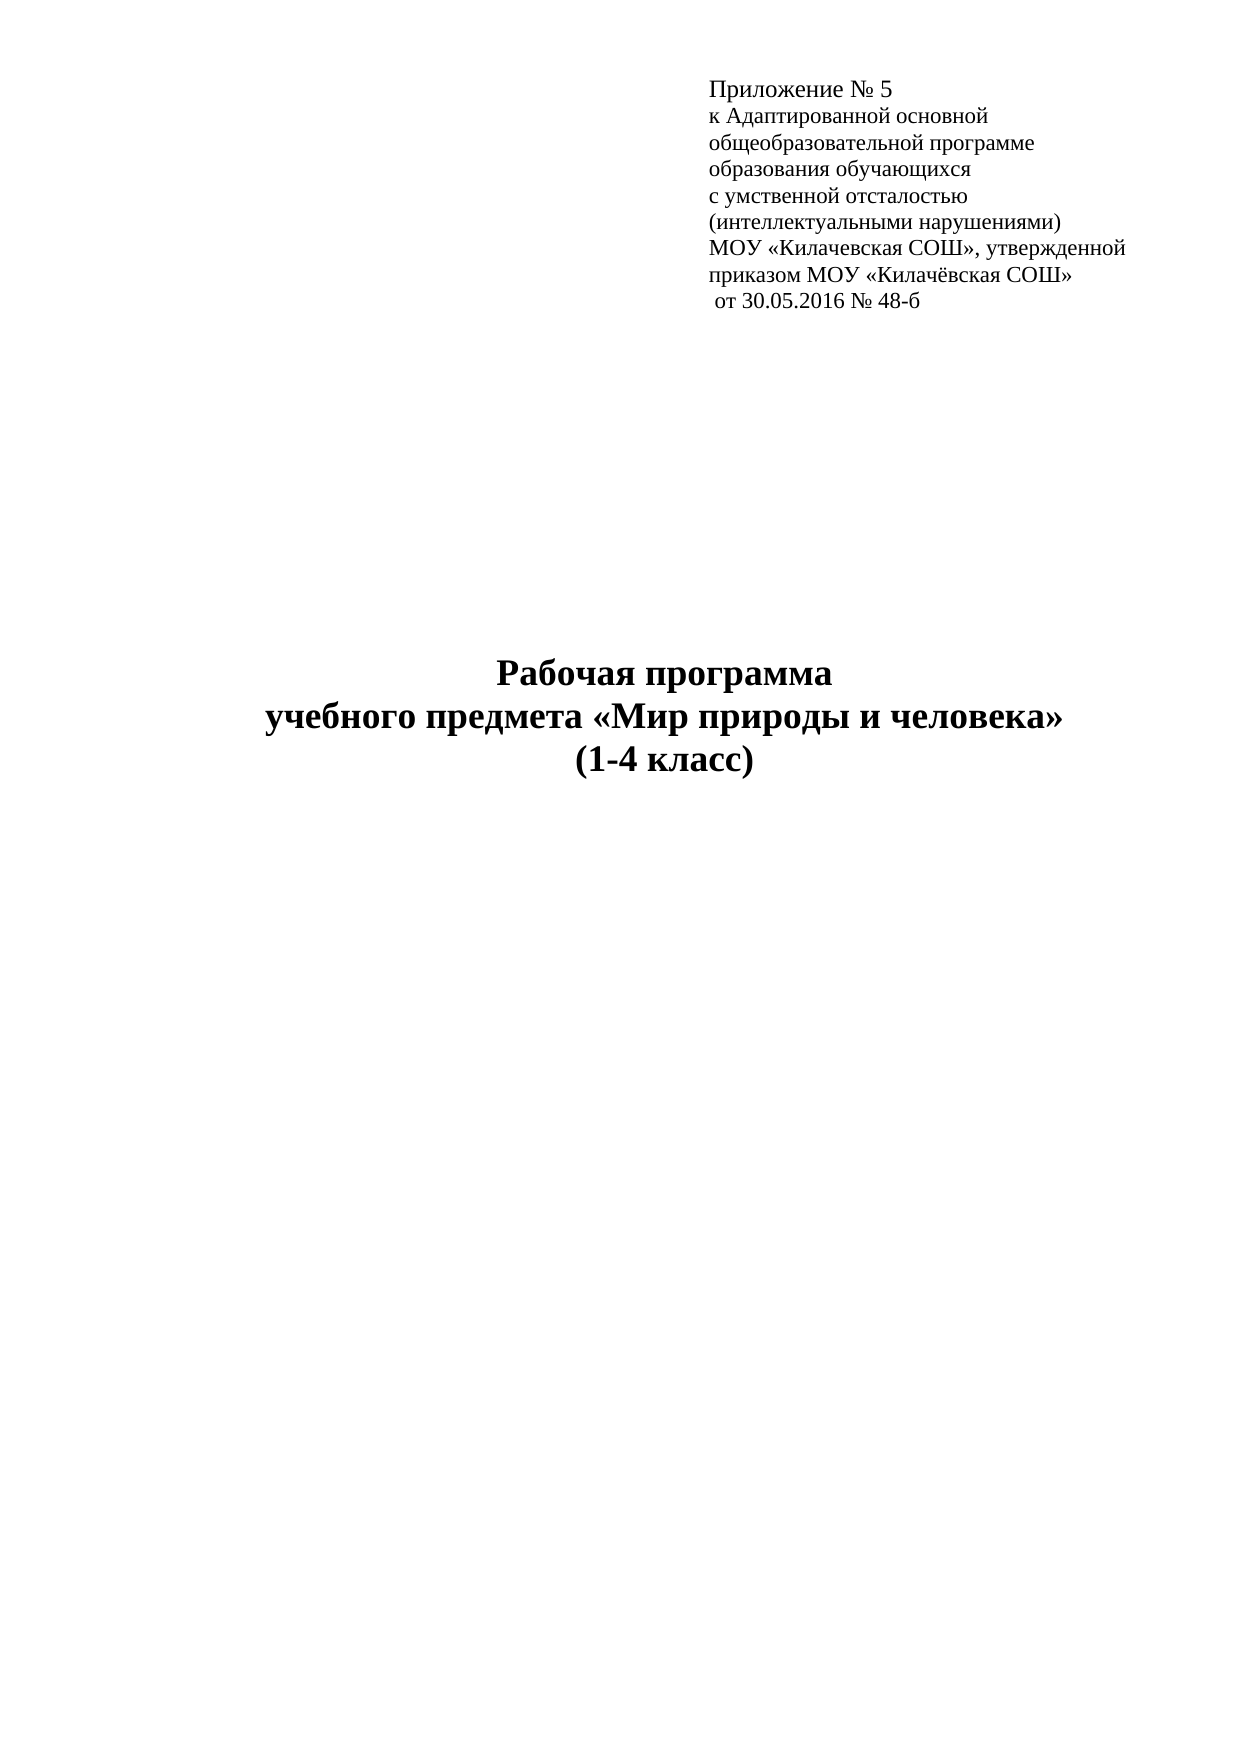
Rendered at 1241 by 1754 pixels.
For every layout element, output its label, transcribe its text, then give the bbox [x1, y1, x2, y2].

list от 30.05.2016 № 48-б [709, 287, 1152, 313]
list образования обучающихся [709, 155, 1152, 182]
text Рабочая программа [177, 651, 1152, 694]
list к Адаптированной основной [709, 103, 1152, 129]
text учебного предмета «Мир природы и человека» [177, 694, 1152, 737]
list с умственной отсталостью [709, 182, 1152, 208]
text Приложение № 5 [177, 74, 1152, 103]
text (1-4 класс) [177, 737, 1152, 780]
list общеобразовательной программе [709, 129, 1152, 155]
list (интеллектуальными нарушениями) [709, 208, 1152, 234]
list МОУ «Килачевская СОШ», утвержденной приказом МОУ «Килачёвская СОШ» [709, 234, 1152, 287]
